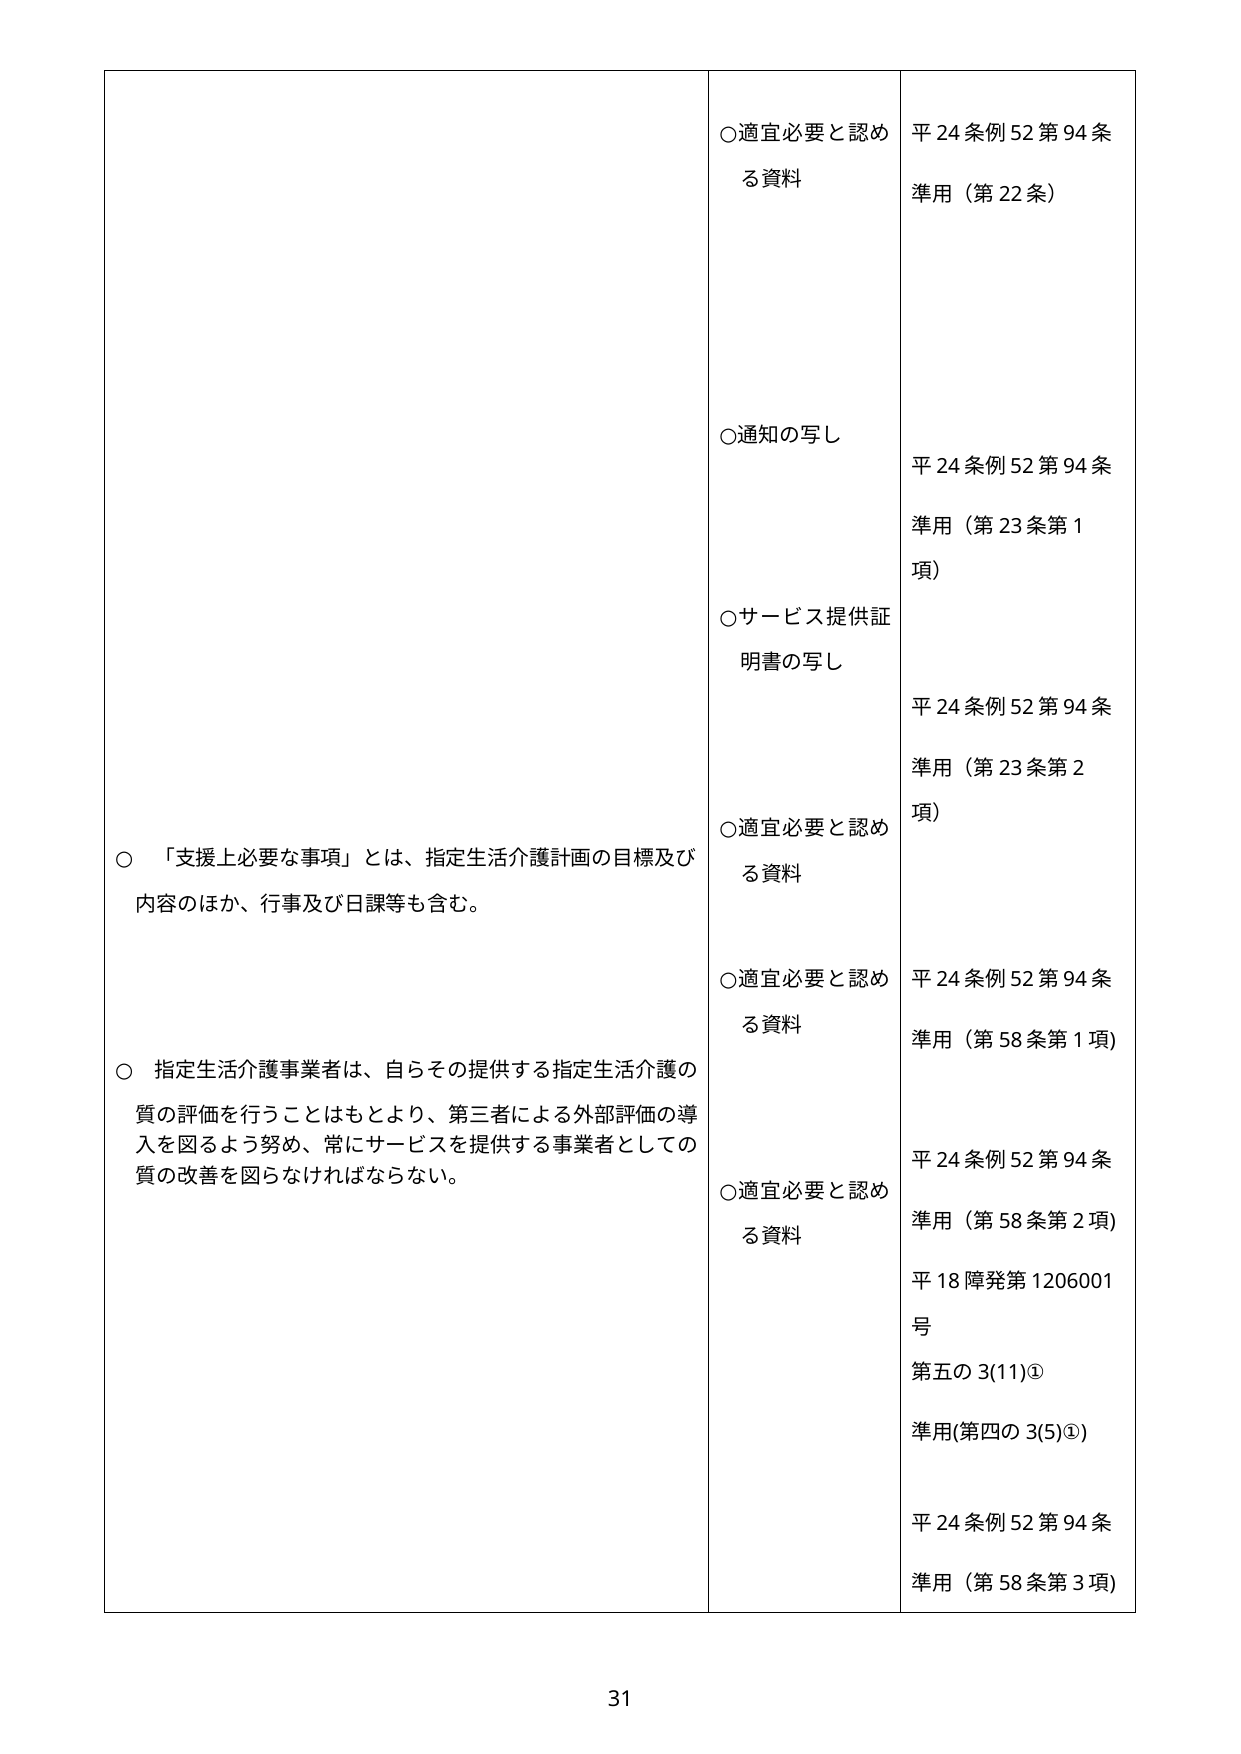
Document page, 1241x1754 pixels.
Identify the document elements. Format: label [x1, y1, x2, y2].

table_cell [105, 71, 708, 1612]
table_cell [709, 71, 900, 1612]
table_cell [901, 71, 1135, 1612]
